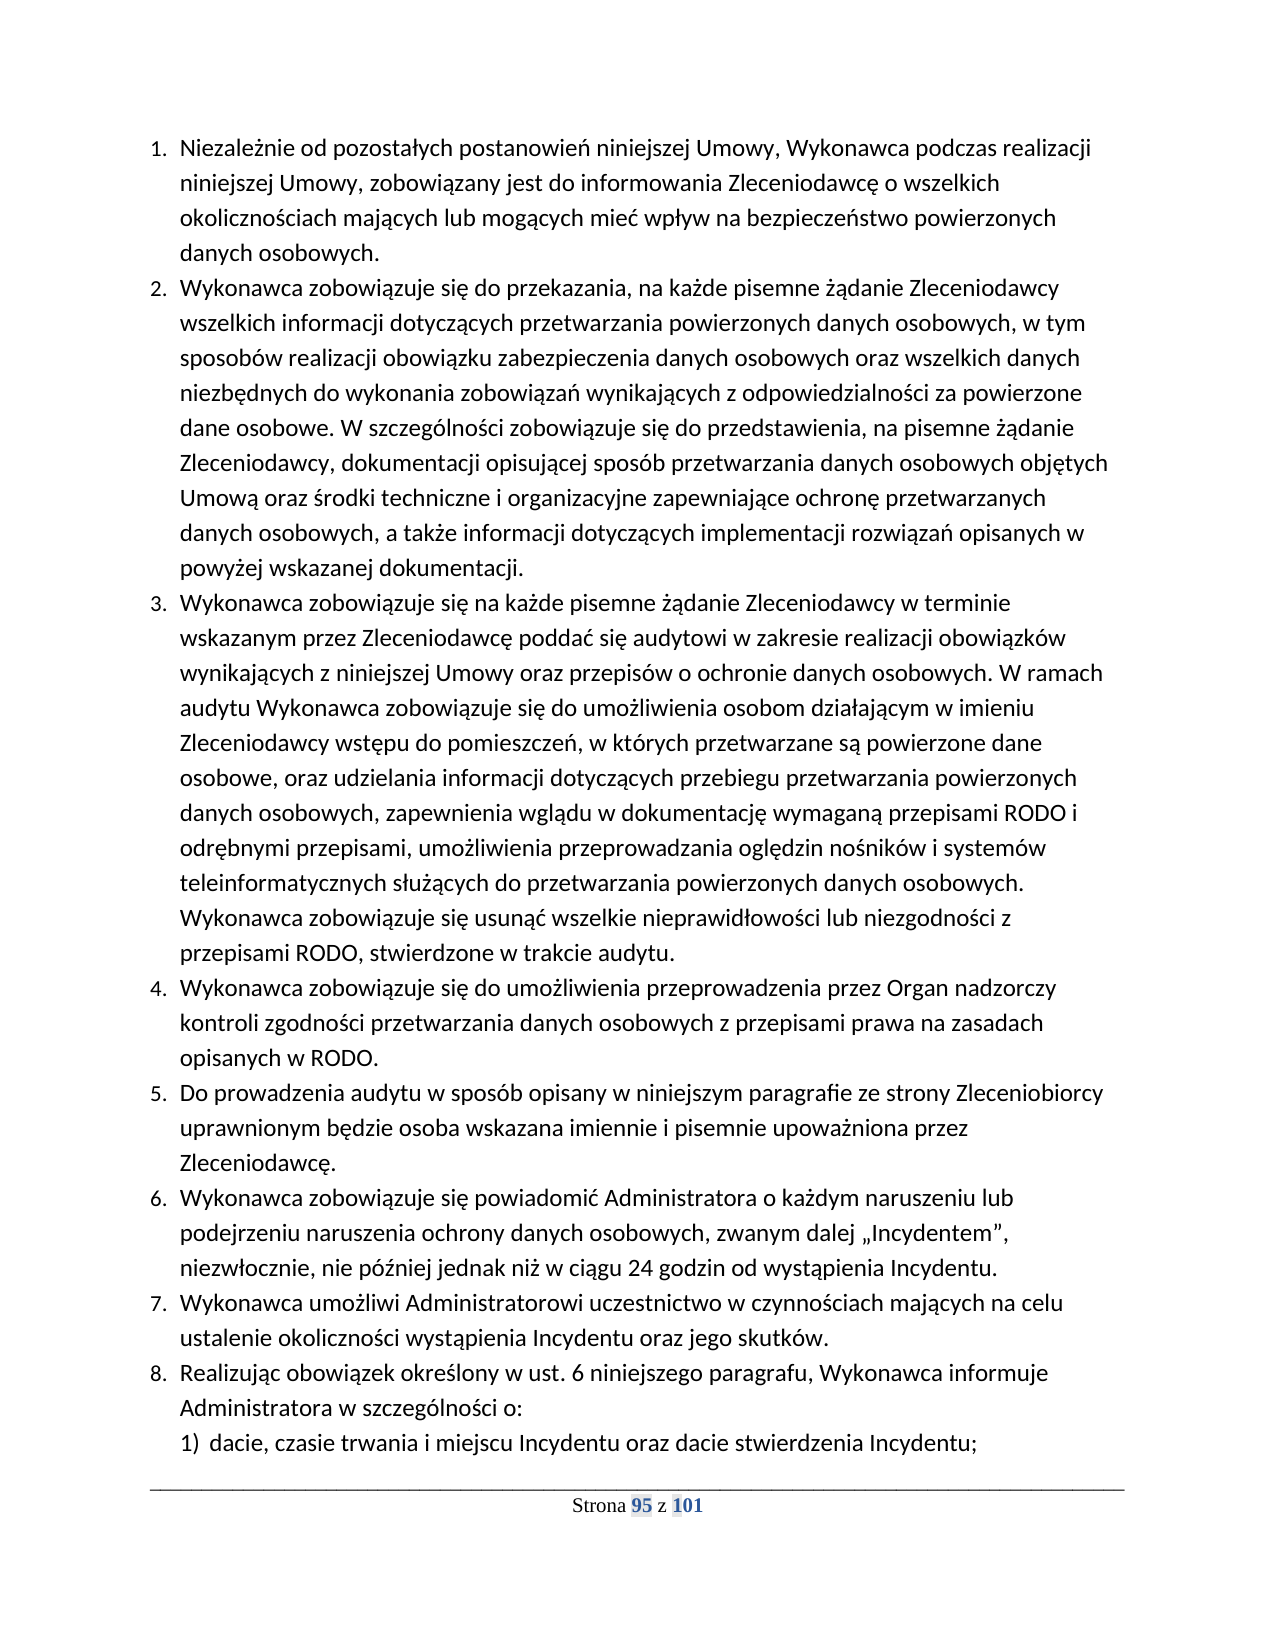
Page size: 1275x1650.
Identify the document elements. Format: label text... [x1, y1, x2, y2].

list Wykonawca zobowiązuje się do umożliwienia przeprowadzenia przez Organ nadzorczy kontroli zgodności przetwarzania danych osobowych z przepisami prawa na zasadach opisanych w RODO. [150, 972, 1121, 1073]
list dacie, czasie trwania i miejscu Incydentu oraz dacie stwierdzenia Incydentu; [179, 1427, 1125, 1458]
list Wykonawca umożliwi Administratorowi uczestnictwo w czynnościach mających na celu ustalenie okoliczności wystąpienia Incydentu oraz jego skutków. [150, 1287, 1125, 1353]
list Wykonawca zobowiązuje się do przekazania, na każde pisemne żądanie Zleceniodawcy wszelkich informacji dotyczących przetwarzania powierzonych danych osobowych, w tym sposobów realizacji obowiązku zabezpieczenia danych osobowych oraz wszelkich danych niezbędnych do wykonania zobowiązań wynikających z odpowiedzialności za powierzone dane osobowe. W szczególności zobowiązuje się do przedstawienia, na pisemne żądanie Zleceniodawcy, dokumentacji opisującej sposób przetwarzania danych osobowych objętych Umową oraz środki techniczne i organizacyjne zapewniające ochronę przetwarzanych danych osobowych, a także informacji dotyczących implementacji rozwiązań opisanych w powyżej wskazanej dokumentacji. [150, 272, 1121, 583]
list Do prowadzenia audytu w sposób opisany w niniejszym paragrafie ze strony Zleceniobiorcy uprawnionym będzie osoba wskazana imiennie i pisemnie upoważniona przez Zleceniodawcę. [150, 1077, 1121, 1178]
list Niezależnie od pozostałych postanowień niniejszej Umowy, Wykonawca podczas realizacji niniejszej Umowy, zobowiązany jest do informowania Zleceniodawcę o wszelkich okolicznościach mających lub mogących mieć wpływ na bezpieczeństwo powierzonych danych osobowych. [150, 132, 1121, 268]
list Wykonawca zobowiązuje się na każde pisemne żądanie Zleceniodawcy w terminie wskazanym przez Zleceniodawcę poddać się audytowi w zakresie realizacji obowiązków wynikających z niniejszej Umowy oraz przepisów o ochronie danych osobowych. W ramach audytu Wykonawca zobowiązuje się do umożliwienia osobom działającym w imieniu Zleceniodawcy wstępu do pomieszczeń, w których przetwarzane są powierzone dane osobowe, oraz udzielania informacji dotyczących przebiegu przetwarzania powierzonych danych osobowych, zapewnienia wglądu w dokumentację wymaganą przepisami RODO i odrębnymi przepisami, umożliwienia przeprowadzania oględzin nośników i systemów teleinformatycznych służących do przetwarzania powierzonych danych osobowych. Wykonawca zobowiązuje się usunąć wszelkie nieprawidłowości lub niezgodności z przepisami RODO, stwierdzone w trakcie audytu. [150, 587, 1121, 968]
list Wykonawca zobowiązuje się powiadomić Administratora o każdym naruszeniu lub podejrzeniu naruszenia ochrony danych osobowych, zwanym dalej „Incydentem”, niezwłocznie, nie później jednak niż w ciągu 24 godzin od wystąpienia Incydentu. [150, 1182, 1125, 1283]
list Realizując obowiązek określony w ust. 6 niniejszego paragrafu, Wykonawca informuje Administratora w szczególności o: [150, 1357, 1125, 1423]
